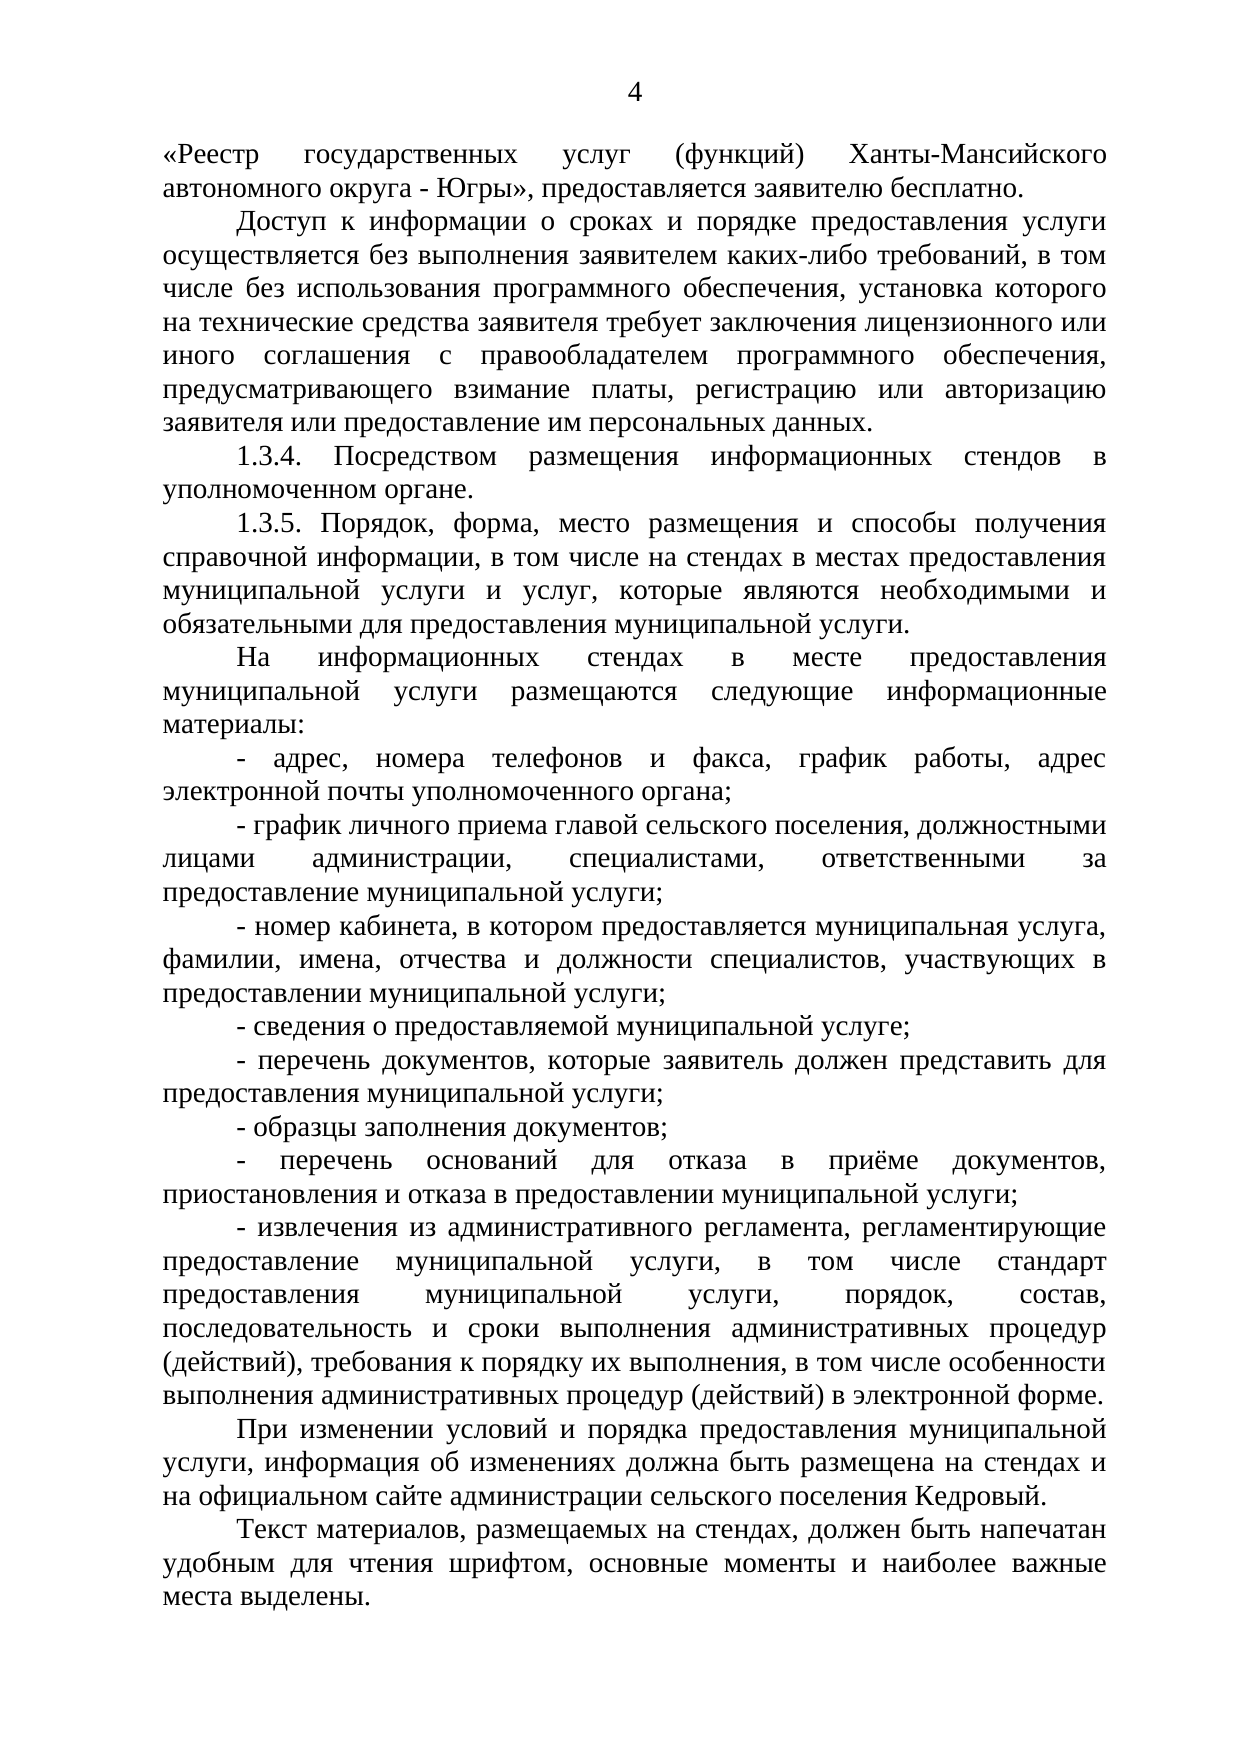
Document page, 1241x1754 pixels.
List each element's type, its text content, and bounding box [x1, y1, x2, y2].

text - перечень документов, которые заявитель должен представить для предоставления муниципальной услуги; [162, 1042, 1107, 1109]
text - извлечения из административного регламента, регламентирующие предоставление муниципальной услуги, в том числе стандарт предоставления муниципальной услуги, порядок, состав, последовательность и сроки выполнения административных процедур (действий), требования к порядку их выполнения, в том числе особенности выполнения административных процедур (действий) в электронной форме. [162, 1209, 1107, 1411]
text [162, 136, 1107, 203]
text 1.3.5. Порядок, форма, место размещения и способы получения справочной информации, в том числе на стендах в местах предоставления муниципальной услуги и услуг, которые являются необходимыми и обязательными для предоставления муниципальной услуги. [162, 505, 1107, 639]
text На информационных стендах в месте предоставления муниципальной услуги размещаются следующие информационные материалы: [162, 639, 1107, 740]
text 1.3.4. Посредством размещения информационных стендов в уполномоченном органе. [162, 438, 1107, 505]
text - номер кабинета, в котором предоставляется муниципальная услуга, фамилии, имена, отчества и должности специалистов, участвующих в предоставлении муниципальной услуги; [162, 908, 1107, 1008]
text - сведения о предоставляемой муниципальной услуге; [162, 1008, 1107, 1042]
text - перечень оснований для отказа в приёме документов, приостановления и отказа в предоставлении муниципальной услуги; [162, 1142, 1107, 1209]
text - адрес, номера телефонов и факса, график работы, адрес электронной почты уполномоченного органа; [162, 740, 1107, 807]
text - график личного приема главой сельского поселения, должностными лицами администрации, специалистами, ответственными за предоставление муниципальной услуги; [162, 807, 1107, 908]
text Текст материалов, размещаемых на стендах, должен быть напечатан удобным для чтения шрифтом, основные моменты и наиболее важные места выделены. [162, 1511, 1107, 1612]
text При изменении условий и порядка предоставления муниципальной услуги, информация об изменениях должна быть размещена на стендах и на официальном сайте администрации сельского поселения Кедровый. [162, 1411, 1107, 1511]
text - образцы заполнения документов; [162, 1109, 1107, 1142]
text Доступ к информации о сроках и порядке предоставления услуги осуществляется без выполнения заявителем каких-либо требований, в том числе без использования программного обеспечения, установка которого на технические средства заявителя требует заключения лицензионного или иного соглашения с правообладателем программного обеспечения, предусматривающего взимание платы, регистрацию или авторизацию заявителя или предоставление им персональных данных. [162, 203, 1107, 438]
